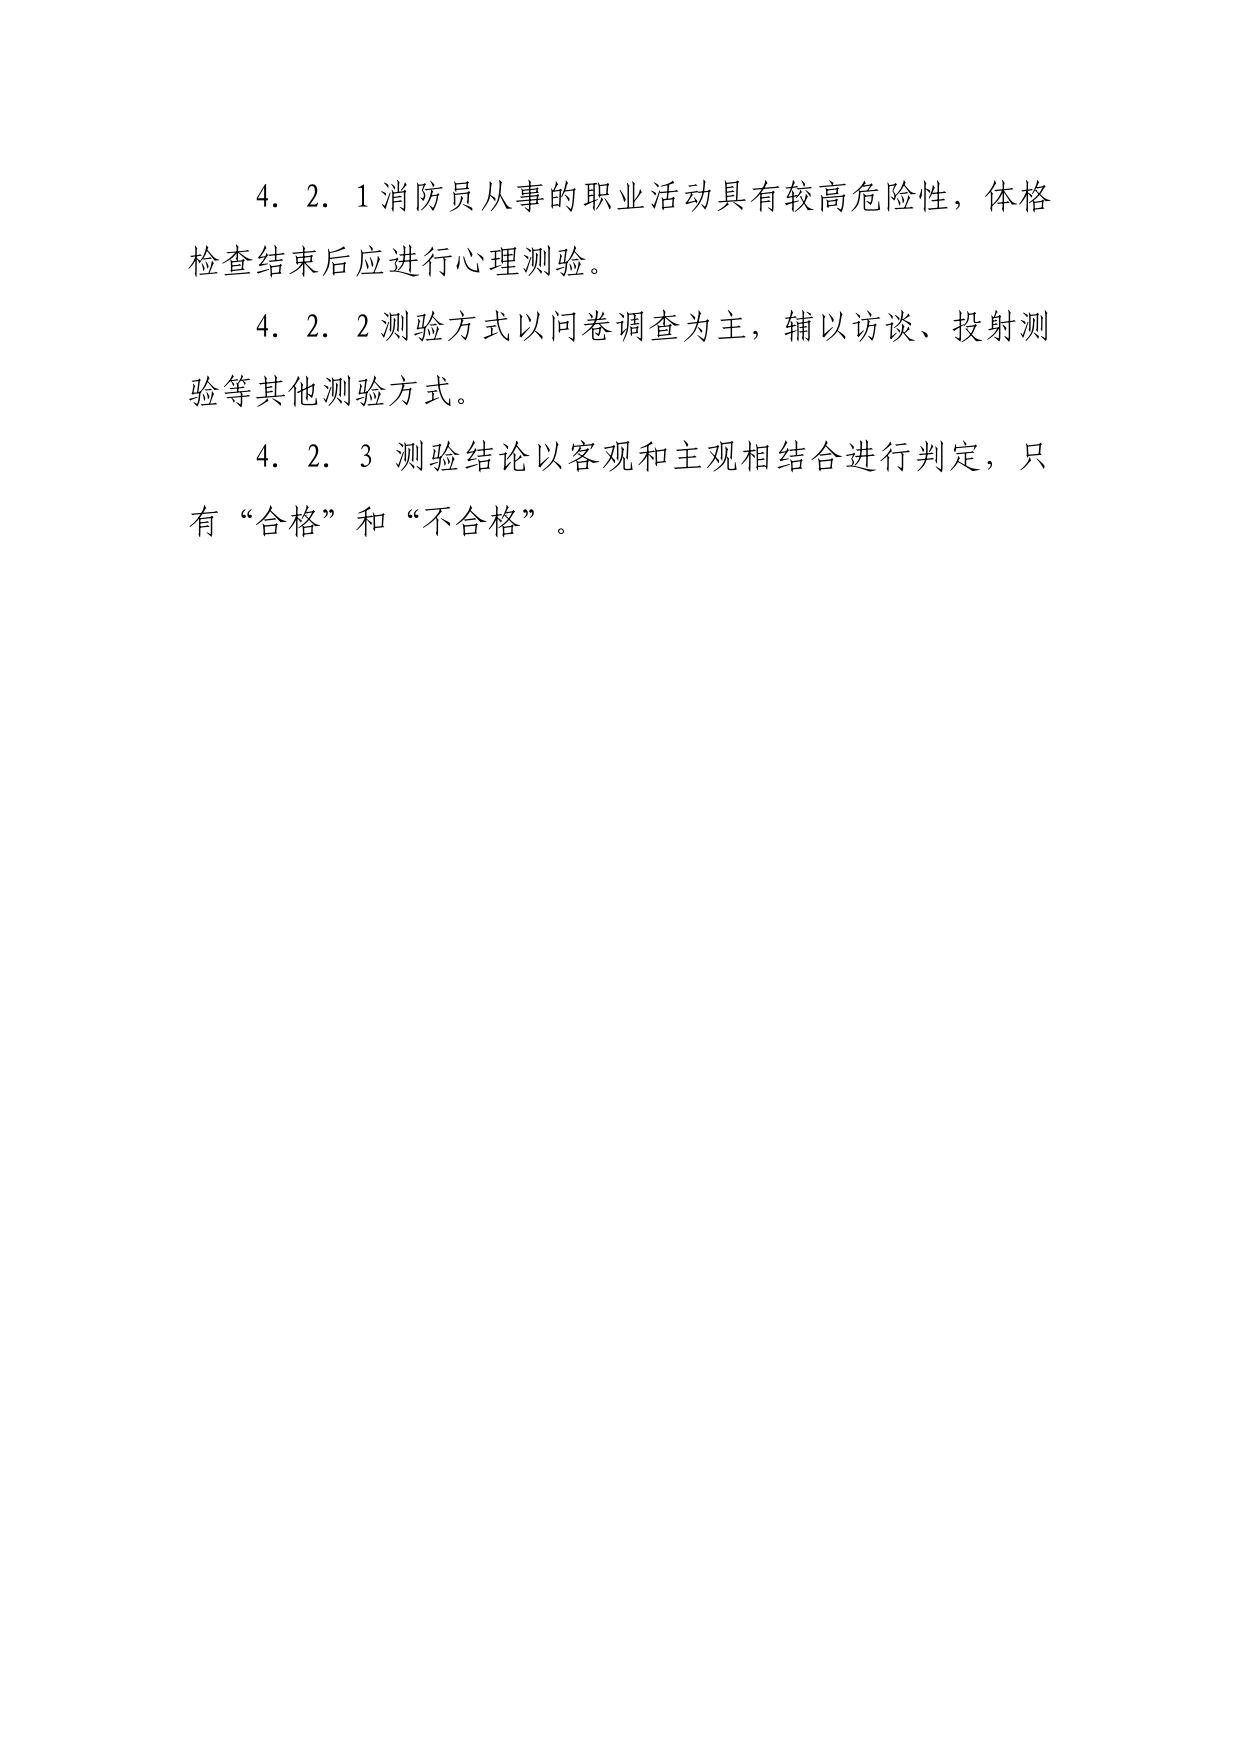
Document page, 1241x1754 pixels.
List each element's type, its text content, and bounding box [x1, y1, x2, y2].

text 4. 2. 1消防员从事的职业活动具有较高危险性，体格检查结束后应进行心理测验。 [187, 162, 1053, 292]
text 4. 2. 3 测验结论以客观和主观相结合进行判定，只有“合格”和“不合格”。 [187, 422, 1053, 584]
text 4. 2. 2测验方式以问卷调查为主，辅以访谈、投射测验等其他测验方式。 [187, 292, 1053, 422]
